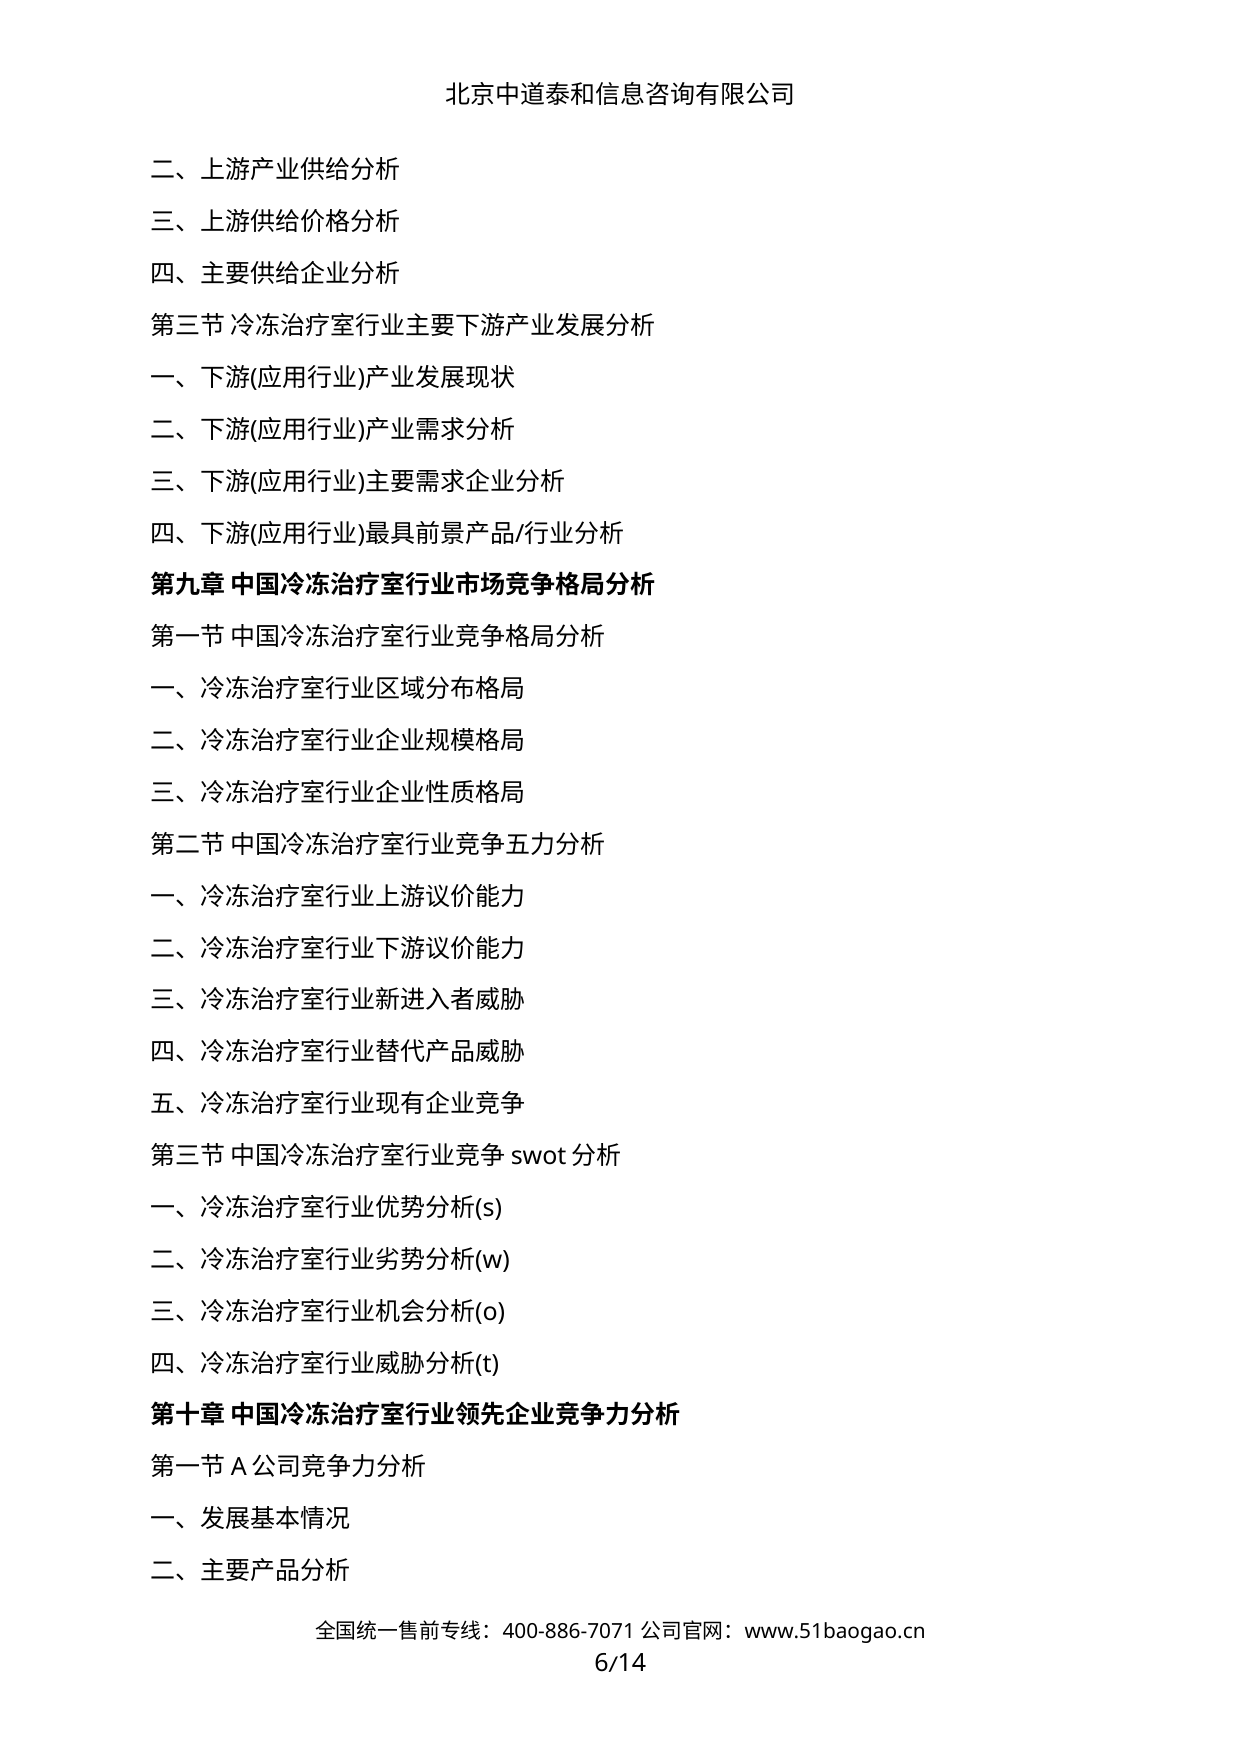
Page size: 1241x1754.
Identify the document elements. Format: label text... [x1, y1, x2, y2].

text 二、上游产业供给分析 [150, 150, 1090, 186]
text 一、冷冻治疗室行业优势分析(s) [150, 1187, 1090, 1224]
text 第十章 中国冷冻治疗室行业领先企业竞争力分析 [150, 1395, 1090, 1431]
text 三、冷冻治疗室行业新进入者威胁 [150, 980, 1090, 1016]
text 四、冷冻治疗室行业替代产品威胁 [150, 1032, 1090, 1068]
text 第一节 中国冷冻治疗室行业竞争格局分析 [150, 617, 1090, 653]
text 四、下游(应用行业)最具前景产品/行业分析 [150, 513, 1090, 549]
text 二、下游(应用行业)产业需求分析 [150, 409, 1090, 446]
text 一、发展基本情况 [150, 1499, 1090, 1535]
text 三、下游(应用行业)主要需求企业分析 [150, 461, 1090, 497]
text 三、冷冻治疗室行业机会分析(o) [150, 1291, 1090, 1327]
text 二、冷冻治疗室行业企业规模格局 [150, 721, 1090, 757]
text 二、冷冻治疗室行业下游议价能力 [150, 928, 1090, 964]
text 第二节 中国冷冻治疗室行业竞争五力分析 [150, 824, 1090, 861]
text 第三节 冷冻治疗室行业主要下游产业发展分析 [150, 306, 1090, 342]
text 三、上游供给价格分析 [150, 202, 1090, 238]
text 一、冷冻治疗室行业区域分布格局 [150, 669, 1090, 705]
text 第九章 中国冷冻治疗室行业市场竞争格局分析 [150, 565, 1090, 601]
text 四、主要供给企业分析 [150, 254, 1090, 290]
text 一、下游(应用行业)产业发展现状 [150, 357, 1090, 394]
text 二、主要产品分析 [150, 1551, 1090, 1587]
text 第三节 中国冷冻治疗室行业竞争swot分析 [150, 1136, 1090, 1172]
text 四、冷冻治疗室行业威胁分析(t) [150, 1343, 1090, 1379]
text 五、冷冻治疗室行业现有企业竞争 [150, 1084, 1090, 1120]
text 第一节 A公司竞争力分析 [150, 1447, 1090, 1483]
text 三、冷冻治疗室行业企业性质格局 [150, 772, 1090, 809]
text 一、冷冻治疗室行业上游议价能力 [150, 876, 1090, 912]
text 二、冷冻治疗室行业劣势分析(w) [150, 1239, 1090, 1276]
